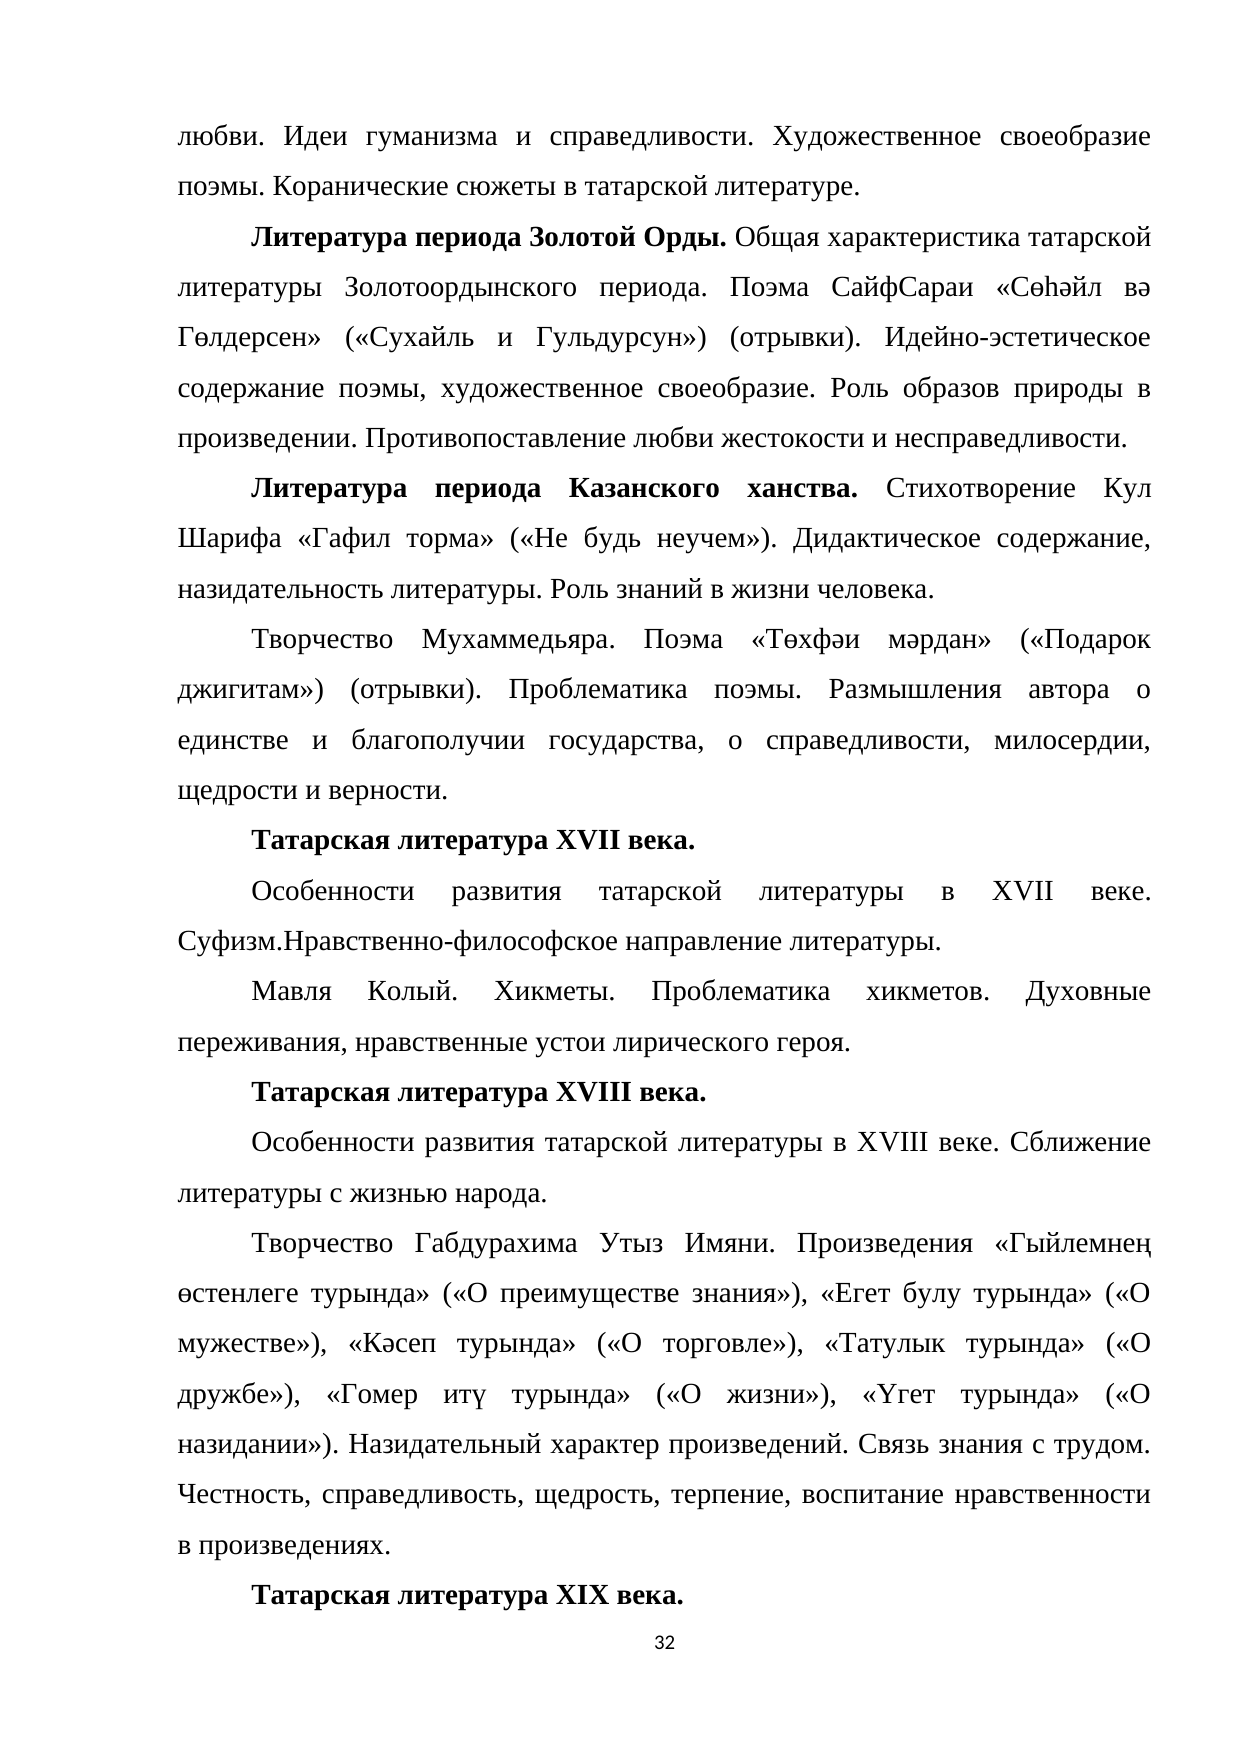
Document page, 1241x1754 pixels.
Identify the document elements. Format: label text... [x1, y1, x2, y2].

text Татарская литература XVII века. [177, 822, 1152, 856]
text Творчество Мухаммедьяра. Поэма «Төхфәи мәрдан» («Подарок джигитам») (отрывки). Проблематика поэмы. Размышления автора о единстве и благополучии государства, о справедливости, милосердии, щедрости и верности. [177, 621, 1152, 806]
text Татарская литература XIX века. [177, 1577, 1152, 1611]
text Мавля Колый. Хикметы. Проблематика хикметов. Духовные переживания, нравственные устои лирического героя. [177, 973, 1152, 1057]
text Литература периода Золотой Орды. Общая характеристика татарской литературы Золотоордынского периода. Поэма СайфСараи «Сөһәйл вә Гөлдерсен» («Сухайль и Гульдурсун») (отрывки). Идейно-эстетическое содержание поэмы, художественное своеобразие. Роль образов природы в произведении. Противопоставление любви жестокости и несправедливости. [177, 219, 1152, 453]
text Особенности развития татарской литературы в XVIII веке. Сближение литературы с жизнью народа. [177, 1124, 1152, 1208]
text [177, 118, 1152, 202]
text Особенности развития татарской литературы в XVII веке. Суфизм.Нравственно-философское направление литературы. [177, 873, 1152, 957]
text Татарская литература XVIII века. [177, 1074, 1152, 1108]
text Литература периода Казанского ханства. Стихотворение Кул Шарифа «Гафил торма» («Не будь неучем»). Дидактическое содержание, назидательность литературы. Роль знаний в жизни человека. [177, 470, 1152, 604]
text Творчество Габдурахима Утыз Имяни. Произведения «Гыйлемнең өстенлеге турында» («О преимуществе знания»), «Егет булу турында» («О мужестве»), «Кәсеп турында» («О торговле»), «Татулык турында» («О дружбе»), «Гомер итү турында» («О жизни»), «Үгет турында» («О назидании»). Назидательный характер произведений. Связь знания с трудом. Честность, справедливость, щедрость, терпение, воспитание нравственности в произведениях. [177, 1225, 1152, 1560]
